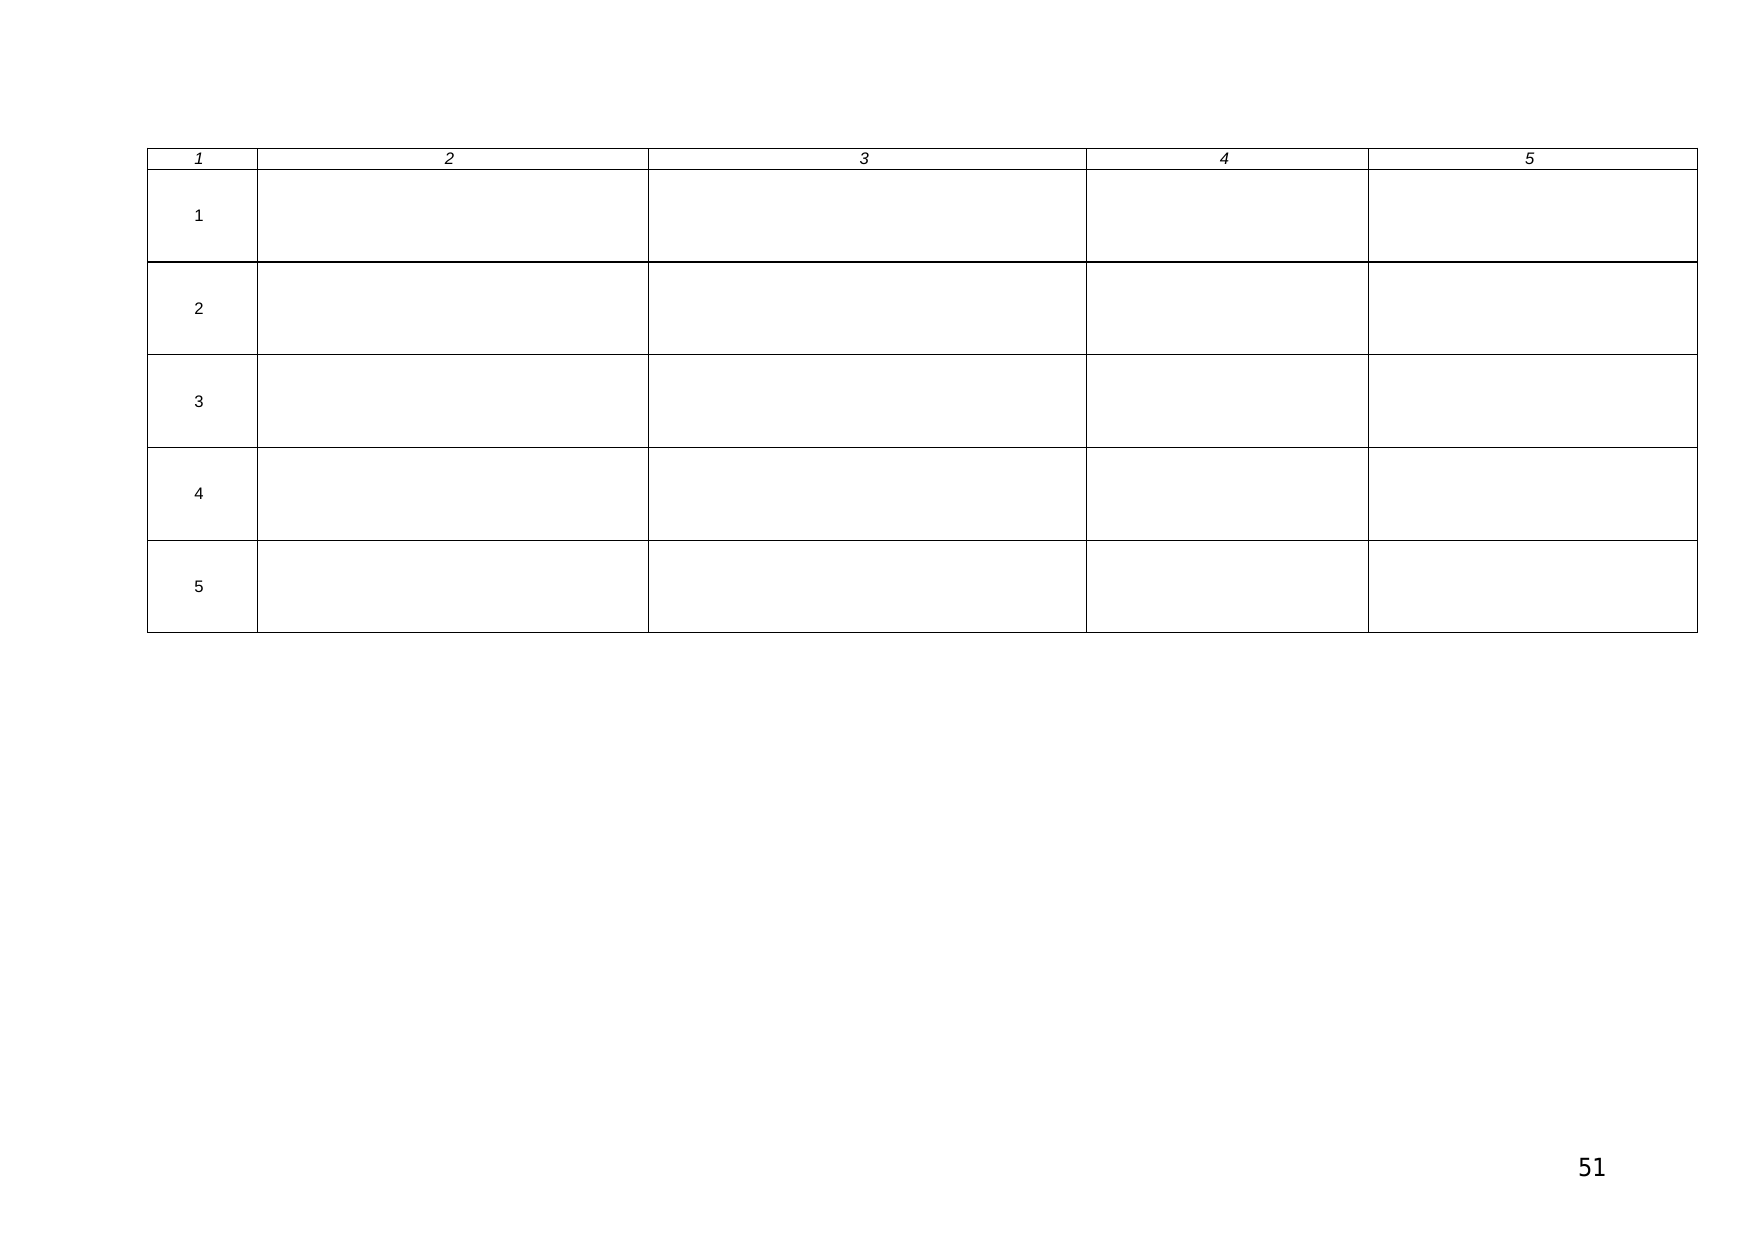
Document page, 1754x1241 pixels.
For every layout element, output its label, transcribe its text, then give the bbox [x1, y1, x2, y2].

table_cell [1369, 263, 1697, 354]
table_cell [258, 448, 648, 539]
table_cell 1 [148, 149, 257, 169]
table_cell [649, 541, 1086, 632]
table_cell 5 [148, 541, 257, 632]
table_cell 1 [148, 170, 257, 261]
table_cell 5 [1369, 149, 1697, 169]
table_cell [649, 448, 1086, 539]
table_cell [649, 263, 1086, 354]
table_cell [1369, 355, 1697, 447]
table_cell [1087, 263, 1368, 354]
table_cell [258, 355, 648, 447]
table_cell [1369, 448, 1697, 539]
table_cell [649, 355, 1086, 447]
table_cell [1369, 541, 1697, 632]
table_cell 4 [1087, 149, 1368, 169]
table_cell [1087, 541, 1368, 632]
table_cell 4 [148, 448, 257, 539]
table_cell [258, 263, 648, 354]
table_cell [649, 170, 1086, 261]
table_cell [258, 170, 648, 261]
table_cell 2 [148, 263, 257, 354]
table_cell [1087, 170, 1368, 261]
table_cell 3 [649, 149, 1086, 169]
table_cell [1087, 448, 1368, 539]
table_cell 3 [148, 355, 257, 447]
table_cell 2 [258, 149, 648, 169]
table_cell [1087, 355, 1368, 447]
table_cell [1369, 170, 1697, 261]
table_cell [258, 541, 648, 632]
